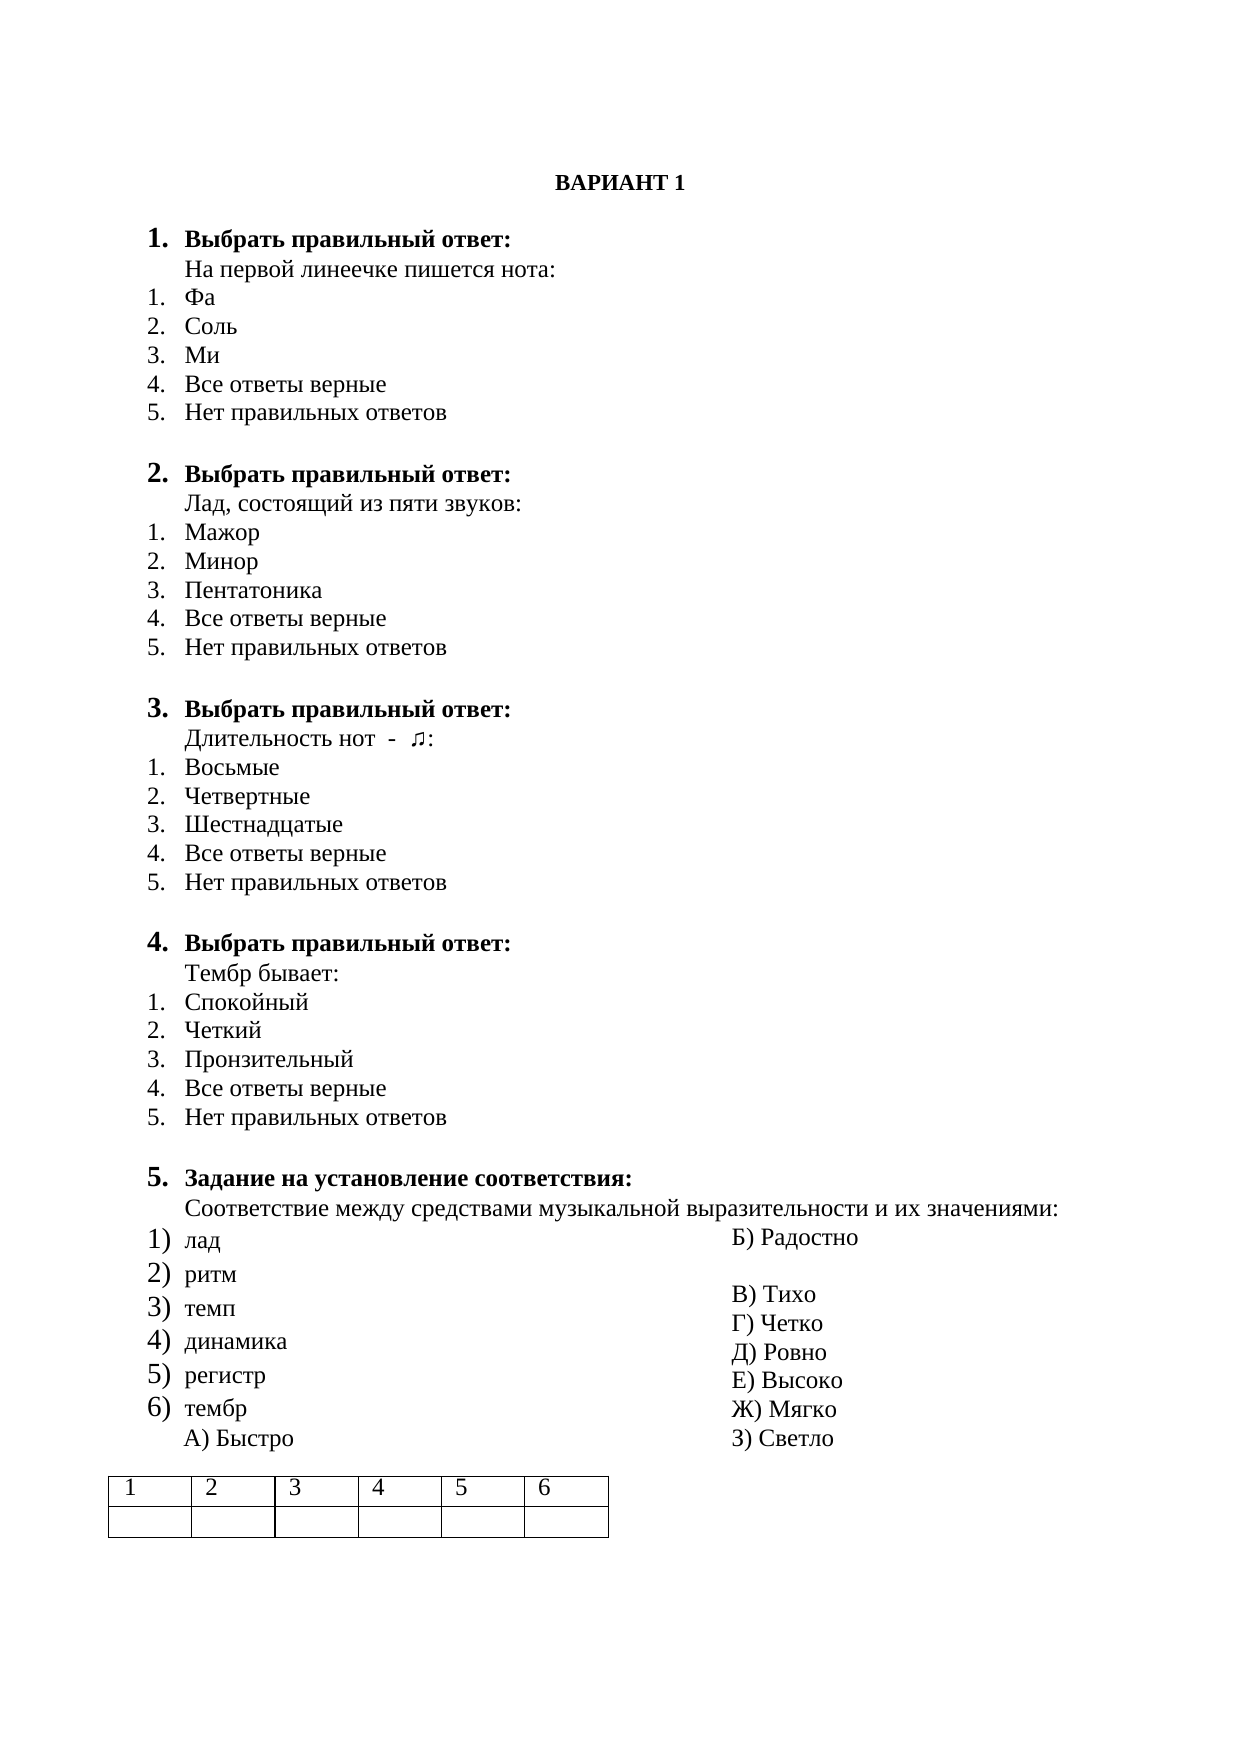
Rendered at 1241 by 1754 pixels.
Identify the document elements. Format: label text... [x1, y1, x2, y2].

list Все ответы верные [147, 1073, 1131, 1102]
list Восьмые [147, 752, 1131, 781]
table_header 5 [442, 1477, 524, 1506]
list Пронзительный [147, 1044, 1131, 1073]
list тембр [147, 1389, 583, 1423]
list Все ответы верные [147, 603, 1131, 632]
table_header 1 [109, 1477, 191, 1506]
list Четвертные [147, 781, 1131, 809]
table_cell [276, 1507, 358, 1537]
list динамика [147, 1322, 583, 1356]
list Фа [147, 282, 1131, 311]
list Соль [147, 311, 1131, 340]
list Выбрать правильный ответ: [147, 690, 1131, 723]
table_cell [442, 1507, 524, 1537]
text Лад, состоящий из пяти звуков: [184, 488, 1131, 517]
text Ж) Мягко [658, 1394, 1131, 1423]
list Нет правильных ответов [147, 632, 1131, 661]
list регистр [147, 1356, 583, 1389]
list Минор [147, 546, 1131, 575]
list Спокойный [147, 987, 1131, 1016]
list Выбрать правильный ответ: [147, 924, 1131, 958]
text ВАРИАНТ 1 [109, 169, 1131, 196]
text Е) Высоко [658, 1365, 1131, 1394]
text Г) Четко [658, 1308, 1131, 1337]
list Нет правильных ответов [147, 1102, 1131, 1131]
table_cell [109, 1507, 191, 1537]
list темп [147, 1289, 583, 1322]
table_header 6 [525, 1477, 608, 1506]
list ритм [147, 1255, 583, 1289]
table_cell [525, 1507, 608, 1537]
list лад [147, 1222, 583, 1255]
list Выбрать правильный ответ: [147, 455, 1131, 488]
list Пентатоника [147, 575, 1131, 603]
list Нет правильных ответов [147, 397, 1131, 426]
text Д) Ровно [658, 1337, 1131, 1365]
table_header 3 [276, 1477, 358, 1506]
text Соответствие между средствами музыкальной выразительности и их значениями: [184, 1193, 1131, 1222]
text В) Тихо [658, 1279, 1131, 1308]
list Мажор [147, 517, 1131, 546]
text Б) Радостно [658, 1222, 1131, 1250]
text А) Быстро [109, 1423, 583, 1452]
table_cell [192, 1507, 274, 1537]
list Шестнадцатые [147, 809, 1131, 838]
table_cell [359, 1507, 441, 1537]
list Нет правильных ответов [147, 867, 1131, 896]
text Тембр бывает: [184, 958, 1131, 987]
table_header 4 [359, 1477, 441, 1506]
list Все ответы верные [147, 838, 1131, 867]
list Четкий [147, 1016, 1131, 1044]
list Ми [147, 340, 1131, 369]
text На первой линеечке пишется нота: [184, 254, 1131, 282]
text Длительность нот - ♫: [184, 723, 1131, 752]
table_header 2 [192, 1477, 274, 1506]
list Задание на установление соответствия: [147, 1159, 1131, 1193]
list Выбрать правильный ответ: [147, 220, 1131, 254]
text З) Светло [658, 1423, 1131, 1452]
list Все ответы верные [147, 369, 1131, 397]
